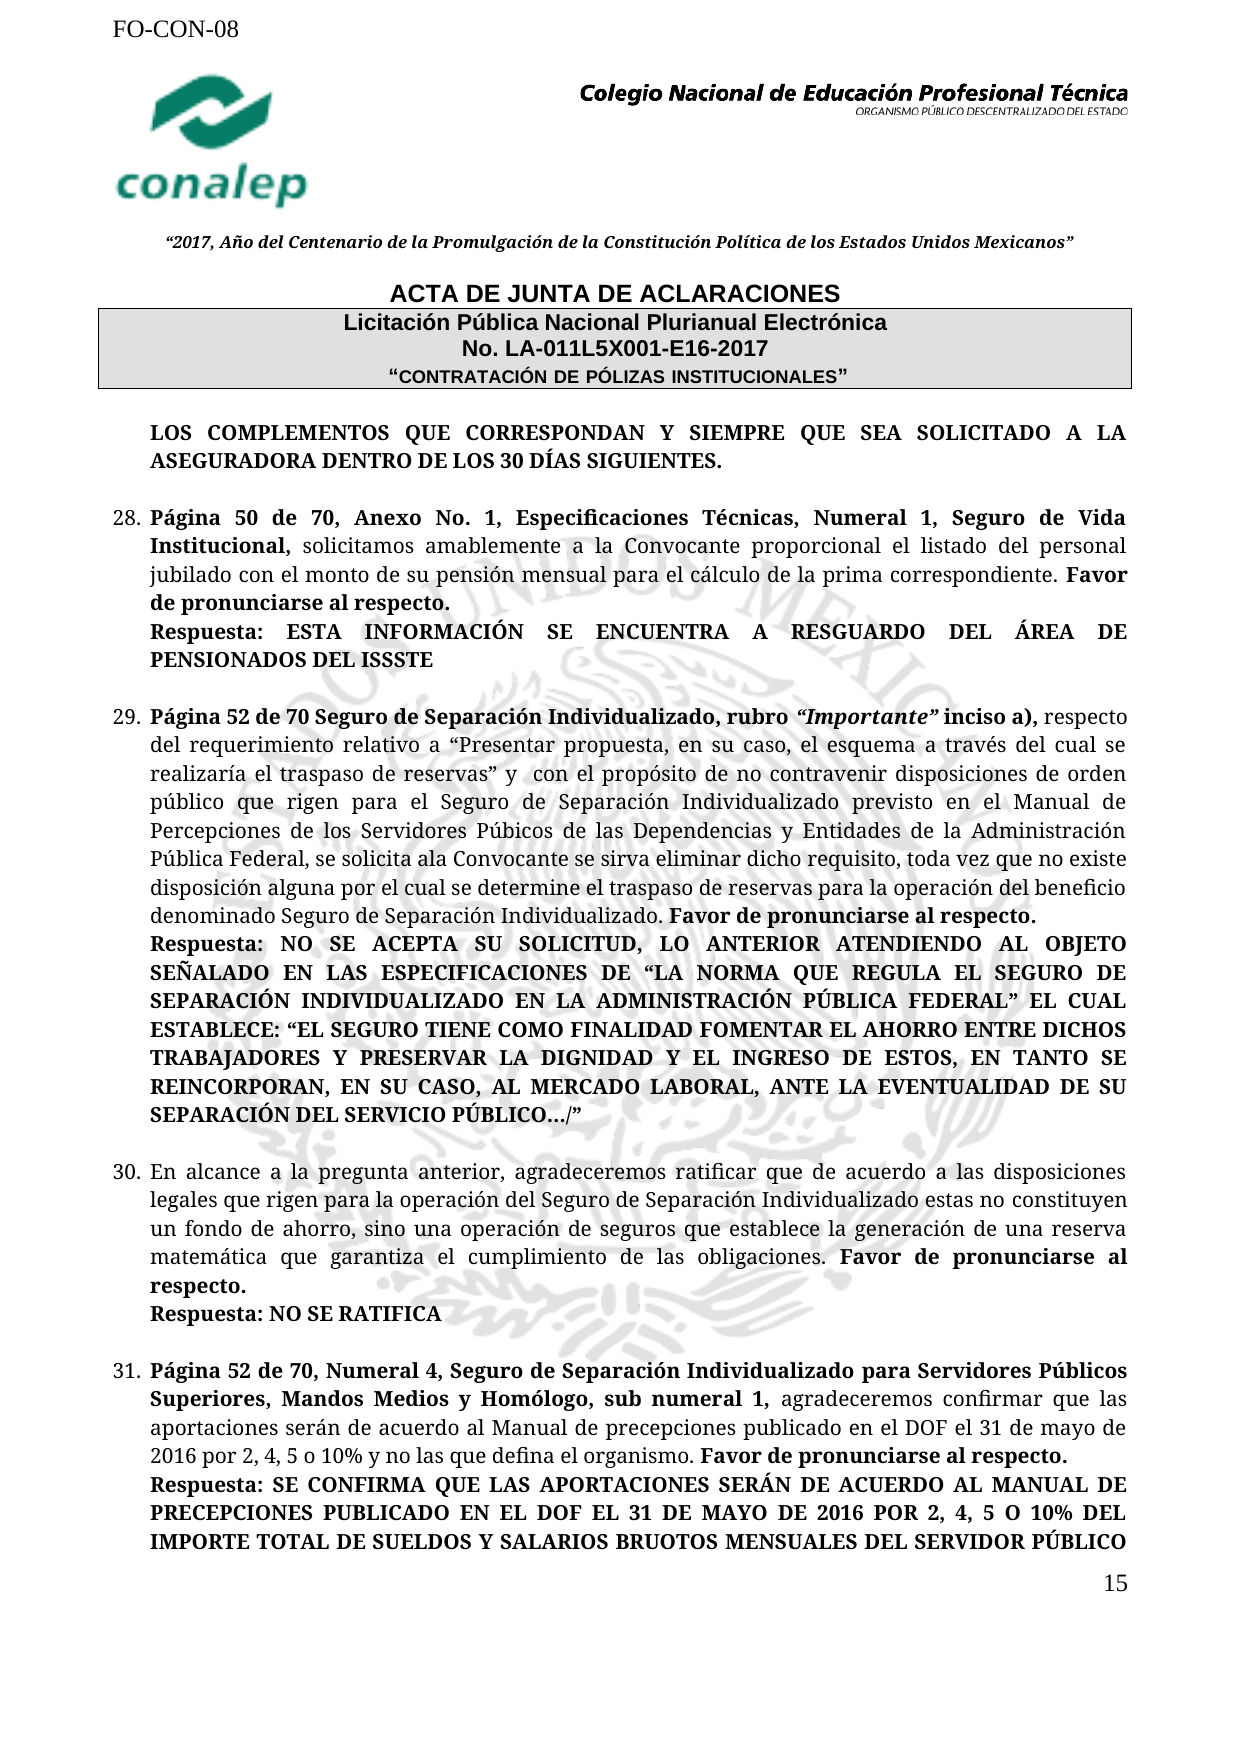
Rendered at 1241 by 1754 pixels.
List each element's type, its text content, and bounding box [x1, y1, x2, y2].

picture [580, 83, 1128, 115]
list Página 52 de 70 Seguro de Separación Individualizado, rubro “Importante” inciso a), respecto del requerimiento relativo a “Presentar propuesta, en su caso, el esquema a través del cual se realizaría el traspaso de reservas” y con el propósito de no contravenir disposiciones de orden público que rigen para el Seguro de Separación Individualizado previsto en el Manual de Percepciones de los Servidores Púbicos de las Dependencias y Entidades de la Administración Pública Federal, se solicita ala Convocante se sirva eliminar dicho requisito, toda vez que no existe disposición alguna por el cual se determine el traspaso de reservas para la operación del beneficio denominado Seguro de Separación Individualizado. Favor de pronunciarse al respecto. [112, 702, 1128, 929]
list Página 52 de 70, Numeral 4, Seguro de Separación Individualizado para Servidores Públicos Superiores, Mandos Medios y Homólogo, sub numeral 1, agradeceremos confirmar que las aportaciones serán de acuerdo al Manual de precepciones publicado en el DOF el 31 de mayo de 2016 por 2, 4, 5 o 10% y no las que defina el organismo. Favor de pronunciarse al respecto. [112, 1356, 1128, 1470]
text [150, 418, 1128, 474]
text Respuesta: NO SE ACEPTA SU SOLICITUD, LO ANTERIOR ATENDIENDO AL OBJETO SEÑALADO EN LAS ESPECIFICACIONES DE “LA NORMA QUE REGULA EL SEGURO DE SEPARACIÓN INDIVIDUALIZADO EN LA ADMINISTRACIÓN PÚBLICA FEDERAL” EL CUAL ESTABLECE: “EL SEGURO TIENE COMO FINALIDAD FOMENTAR EL AHORRO ENTRE DICHOS TRABAJADORES Y PRESERVAR LA DIGNIDAD Y EL INGRESO DE ESTOS, EN TANTO SE REINCORPORAN, EN SU CASO, AL MERCADO LABORAL, ANTE LA EVENTUALIDAD DE SU SEPARACIÓN DEL SERVICIO PÚBLICO…/” [150, 929, 1128, 1129]
list En alcance a la pregunta anterior, agradeceremos ratificar que de acuerdo a las disposiciones legales que rigen para la operación del Seguro de Separación Individualizado estas no constituyen un fondo de ahorro, sino una operación de seguros que establece la generación de una reserva matemática que garantiza el cumplimiento de las obligaciones. Favor de pronunciarse al respecto. [112, 1157, 1128, 1299]
text Respuesta: ESTA INFORMACIÓN SE ENCUENTRA A RESGUARDO DEL ÁREA DE PENSIONADOS DEL ISSSTE [150, 617, 1128, 674]
list Página 50 de 70, Anexo No. 1, Especificaciones Técnicas, Numeral 1, Seguro de Vida Institucional, solicitamos amablemente a la Convocante proporcional el listado del personal jubilado con el monto de su pensión mensual para el cálculo de la prima correspondiente. Favor de pronunciarse al respecto. [112, 503, 1128, 617]
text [150, 1470, 1128, 1555]
text Respuesta: NO SE RATIFICA [150, 1299, 1128, 1328]
